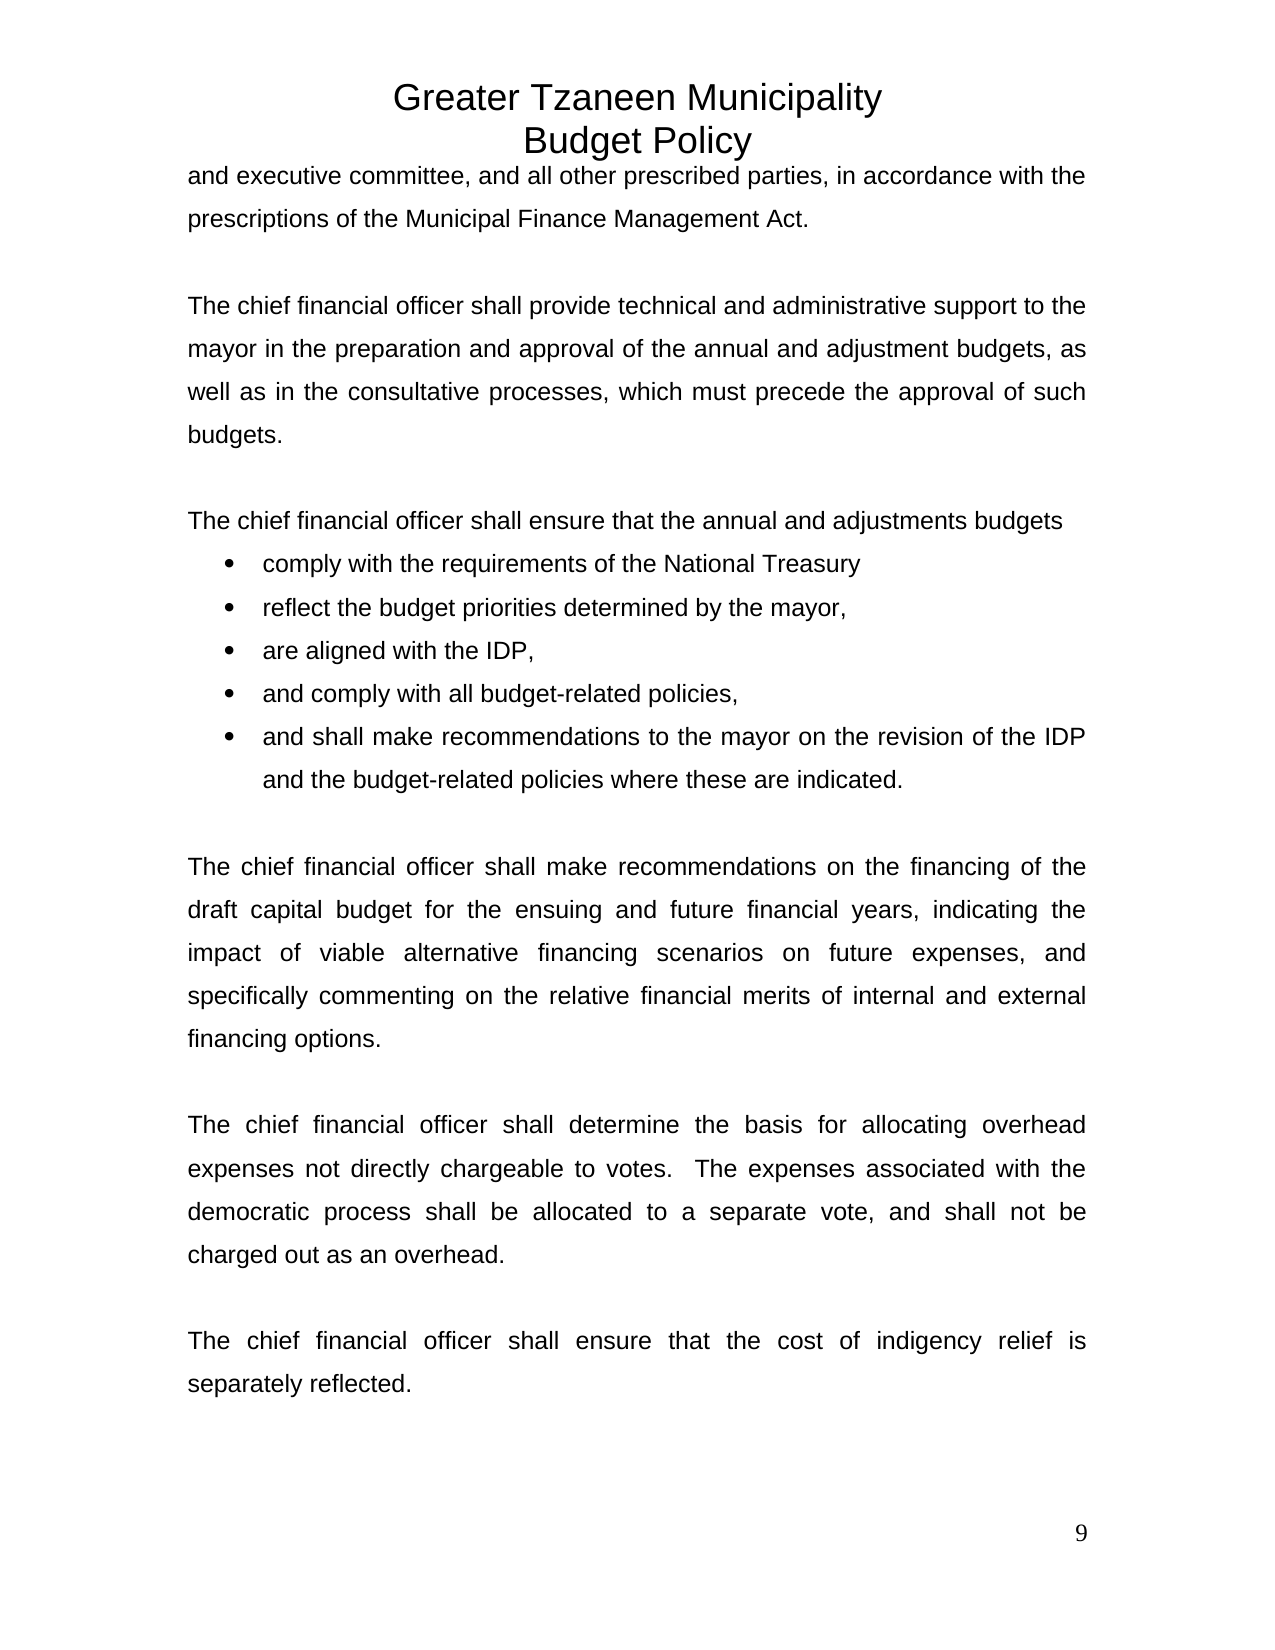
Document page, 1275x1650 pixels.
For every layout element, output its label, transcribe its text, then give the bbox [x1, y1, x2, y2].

text The chief financial officer shall make recommendations on the financing of the draft capital budget for the ensuing and future financial years, indicating the impact of viable alternative financing scenarios on future expenses, and specifically commenting on the relative financial merits of internal and external financing options. [187, 852, 1088, 1053]
list and shall make recommendations to the mayor on the revision of the IDP and the budget-related policies where these are indicated. [225, 722, 1088, 794]
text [187, 161, 1088, 233]
text The chief financial officer shall ensure that the annual and adjustments budgets [187, 506, 1088, 535]
text The chief financial officer shall ensure that the cost of indigency relief is separately reflected. [187, 1326, 1088, 1398]
text The chief financial officer shall determine the basis for allocating overhead expenses not directly chargeable to votes. The expenses associated with the democratic process shall be allocated to a separate vote, and shall not be charged out as an overhead. [187, 1111, 1088, 1269]
text The chief financial officer shall provide technical and administrative support to the mayor in the preparation and approval of the annual and adjustment budgets, as well as in the consultative processes, which must precede the approval of such budgets. [187, 291, 1088, 449]
list comply with the requirements of the National Treasury [225, 549, 1088, 578]
list reflect the budget priorities determined by the mayor, [225, 593, 1088, 621]
list and comply with all budget-related policies, [225, 679, 1088, 708]
list are aligned with the IDP, [225, 636, 1088, 665]
